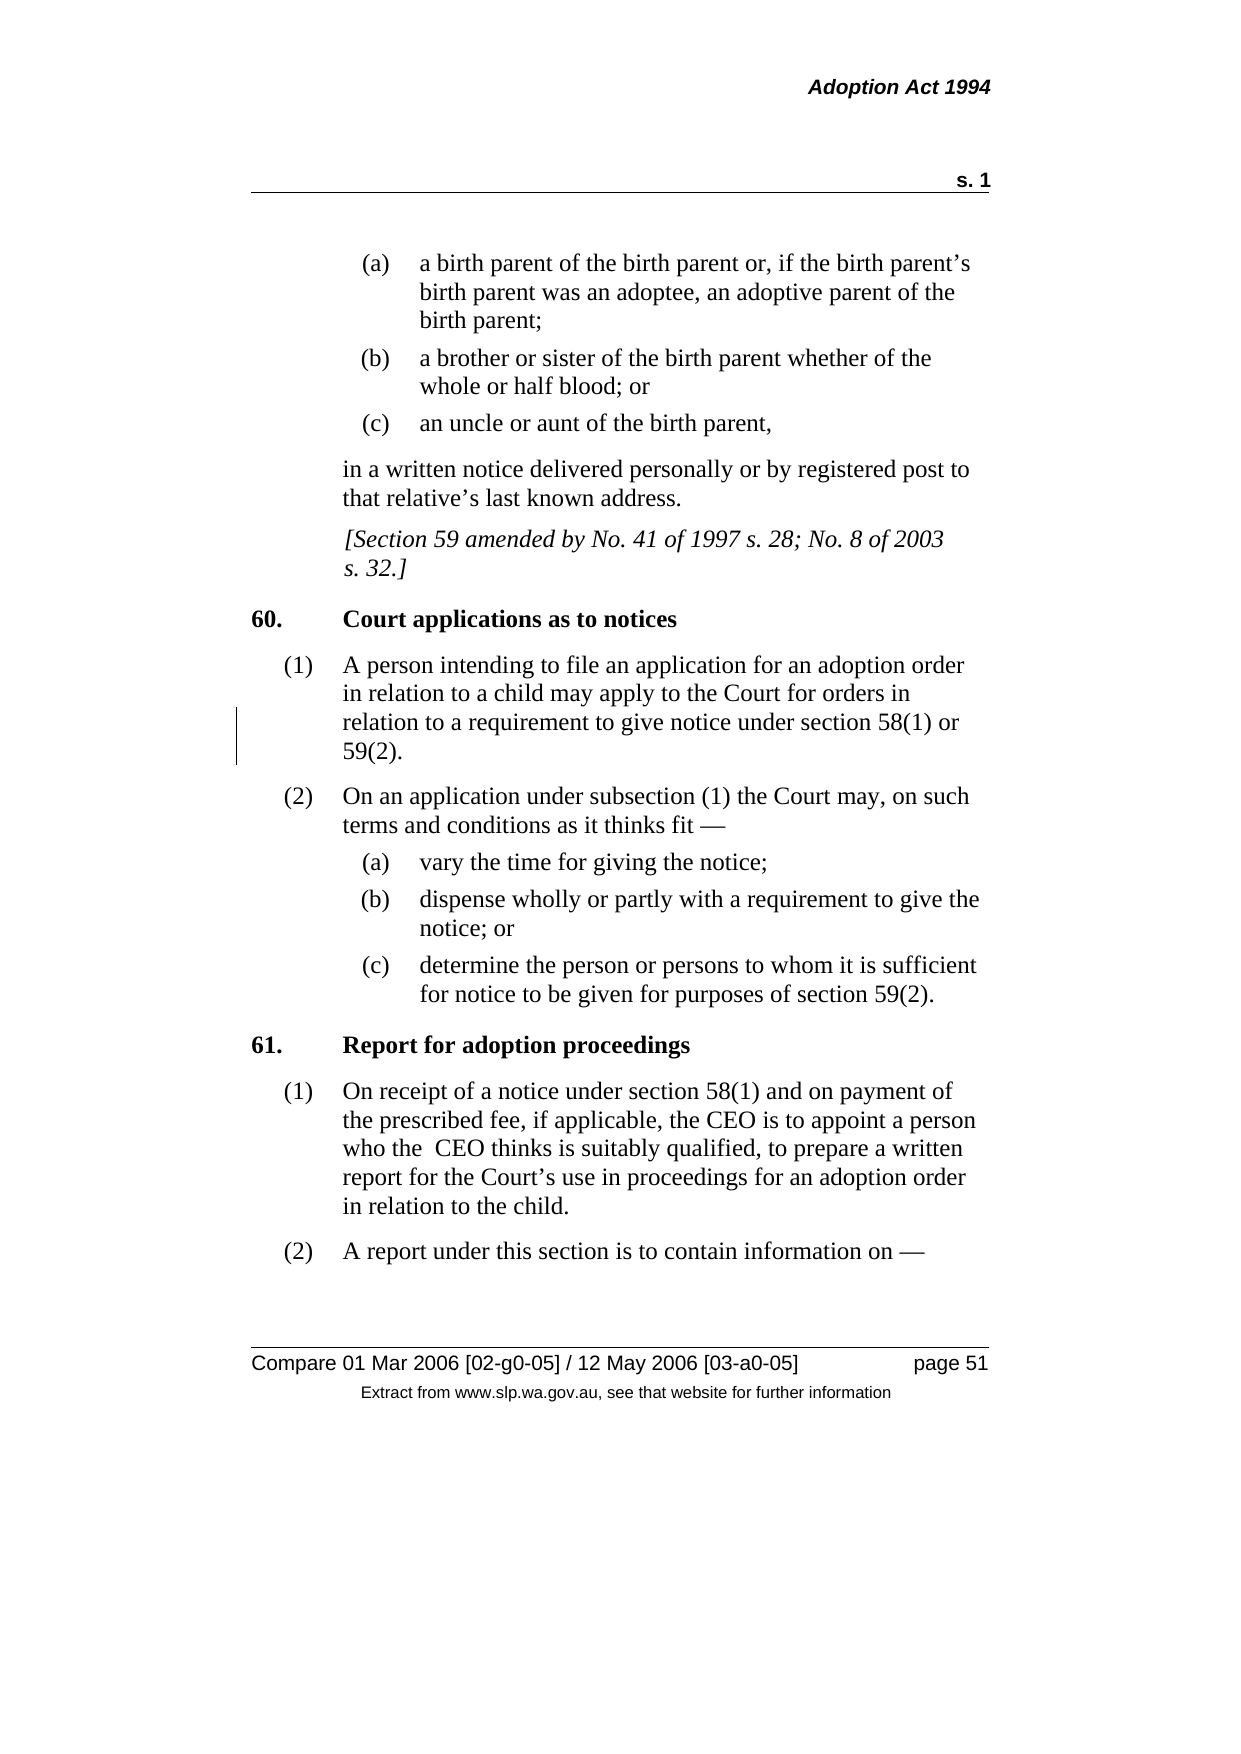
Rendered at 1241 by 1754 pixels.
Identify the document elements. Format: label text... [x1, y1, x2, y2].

text [Section 59 amended by No. 41 of 1997 s. 28; No. 8 of 2003 s. 32.] [251, 524, 989, 581]
text in a written notice delivered personally or by registered post to that relative’s last known address. [251, 454, 989, 511]
subtitle 61. Report for adoption proceedings [251, 1031, 989, 1059]
text (a) a birth parent of the birth parent or, if the birth parent’s birth parent was an adoptee, an adoptive parent of the birth parent; [251, 248, 989, 334]
text (c) determine the person or persons to whom it is sufficient for notice to be given for purposes of section 59(2). [251, 950, 989, 1008]
text (2) On an application under subsection (1) the Court may, on such terms and conditions as it thinks fit — [251, 781, 989, 839]
subtitle 60. Court applications as to notices [251, 604, 989, 633]
text (c) an uncle or aunt of the birth parent, [251, 408, 989, 437]
text (b) a brother or sister of the birth parent whether of the whole or half blood; or [251, 343, 989, 400]
text (a) vary the time for giving the notice; [251, 847, 989, 876]
text (2) A report under this section is to contain information on — [251, 1236, 989, 1265]
text (1) On receipt of a notice under section 58(1) and on payment of the prescribed fee, if applicable, the CEO is to appoint a person who the CEO thinks is suitably qualified, to prepare a written report for the Court’s use in proceedings for an adoption order in relation to the child. [251, 1076, 989, 1220]
text (1) A person intending to file an application for an adoption order in relation to a child may apply to the Court for orders in relation to a requirement to give notice under section 58(1) or59(2). [251, 650, 989, 765]
text (b) dispense wholly or partly with a requirement to give the notice; or [251, 884, 989, 942]
